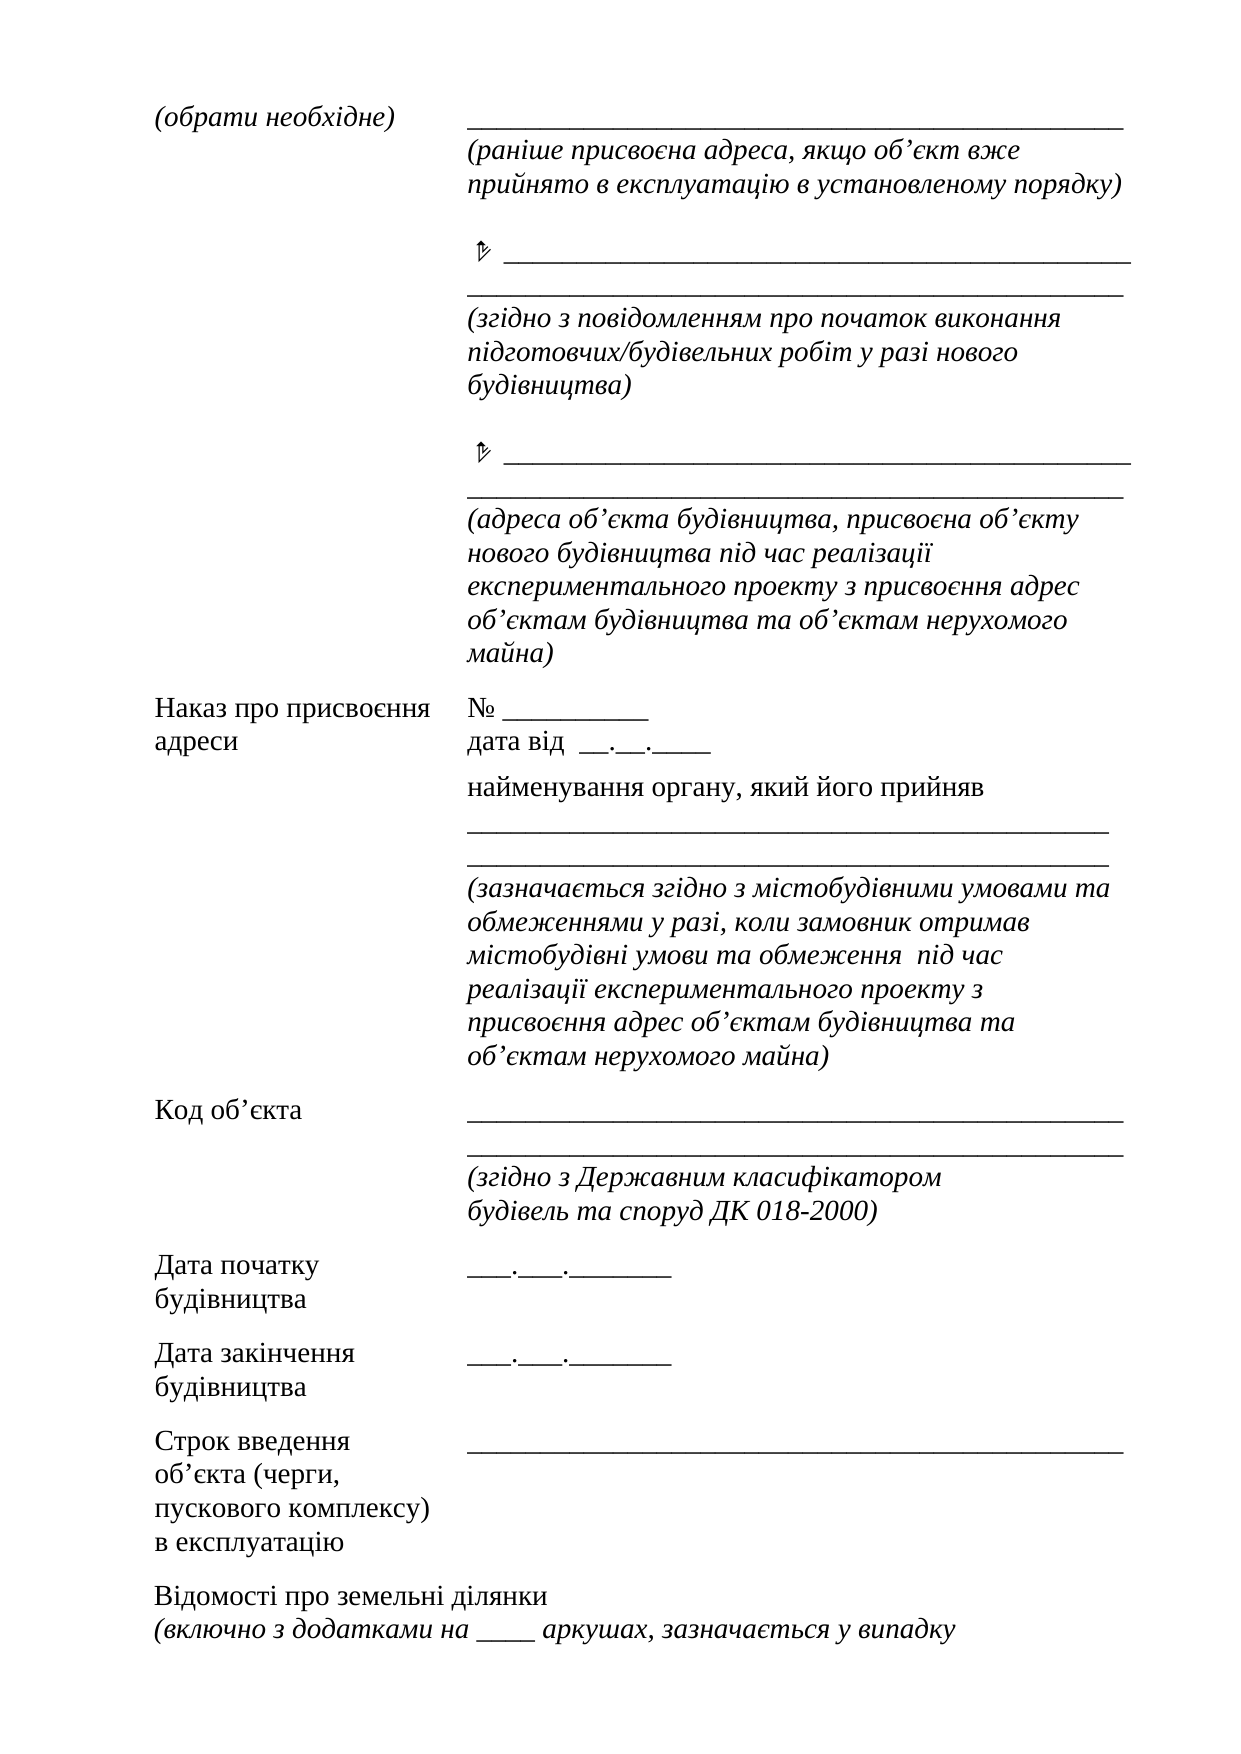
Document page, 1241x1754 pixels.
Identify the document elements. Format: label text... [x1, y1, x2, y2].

table_cell Наказ про присвоєння адреси [144, 680, 457, 1082]
table_cell № __________ дата від __.__.____ найменування органу, який його прийняв ____________________________________________ ____________________________________________ (зазначається згідно з містобудівними умовами та обмеженнями у разі, коли замовник отримав містобудівні умови та обмеження під час реалізації експериментального проекту з присвоєння адрес об’єктам будівництва та об’єктам нерухомого майна) [457, 680, 1147, 1082]
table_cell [457, 89, 1147, 679]
table_cell ___.___._______ [457, 1237, 1147, 1325]
table_cell ___.___._______ [457, 1325, 1147, 1413]
table_cell Дата початку будівництва [144, 1237, 457, 1325]
table_cell _____________________________________________ _____________________________________________ (згідно з Державним класифікатором будівель та споруд ДК 018-2000) [457, 1082, 1147, 1237]
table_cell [144, 89, 457, 679]
table_cell Дата закінчення будівництва [144, 1325, 457, 1413]
table_cell Код об’єкта [144, 1082, 457, 1237]
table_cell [143, 1568, 1164, 1656]
table_cell Строк введення об’єкта (черги, пускового комплексу) в експлуатацію [144, 1413, 457, 1568]
table_cell _____________________________________________ [457, 1413, 1147, 1568]
